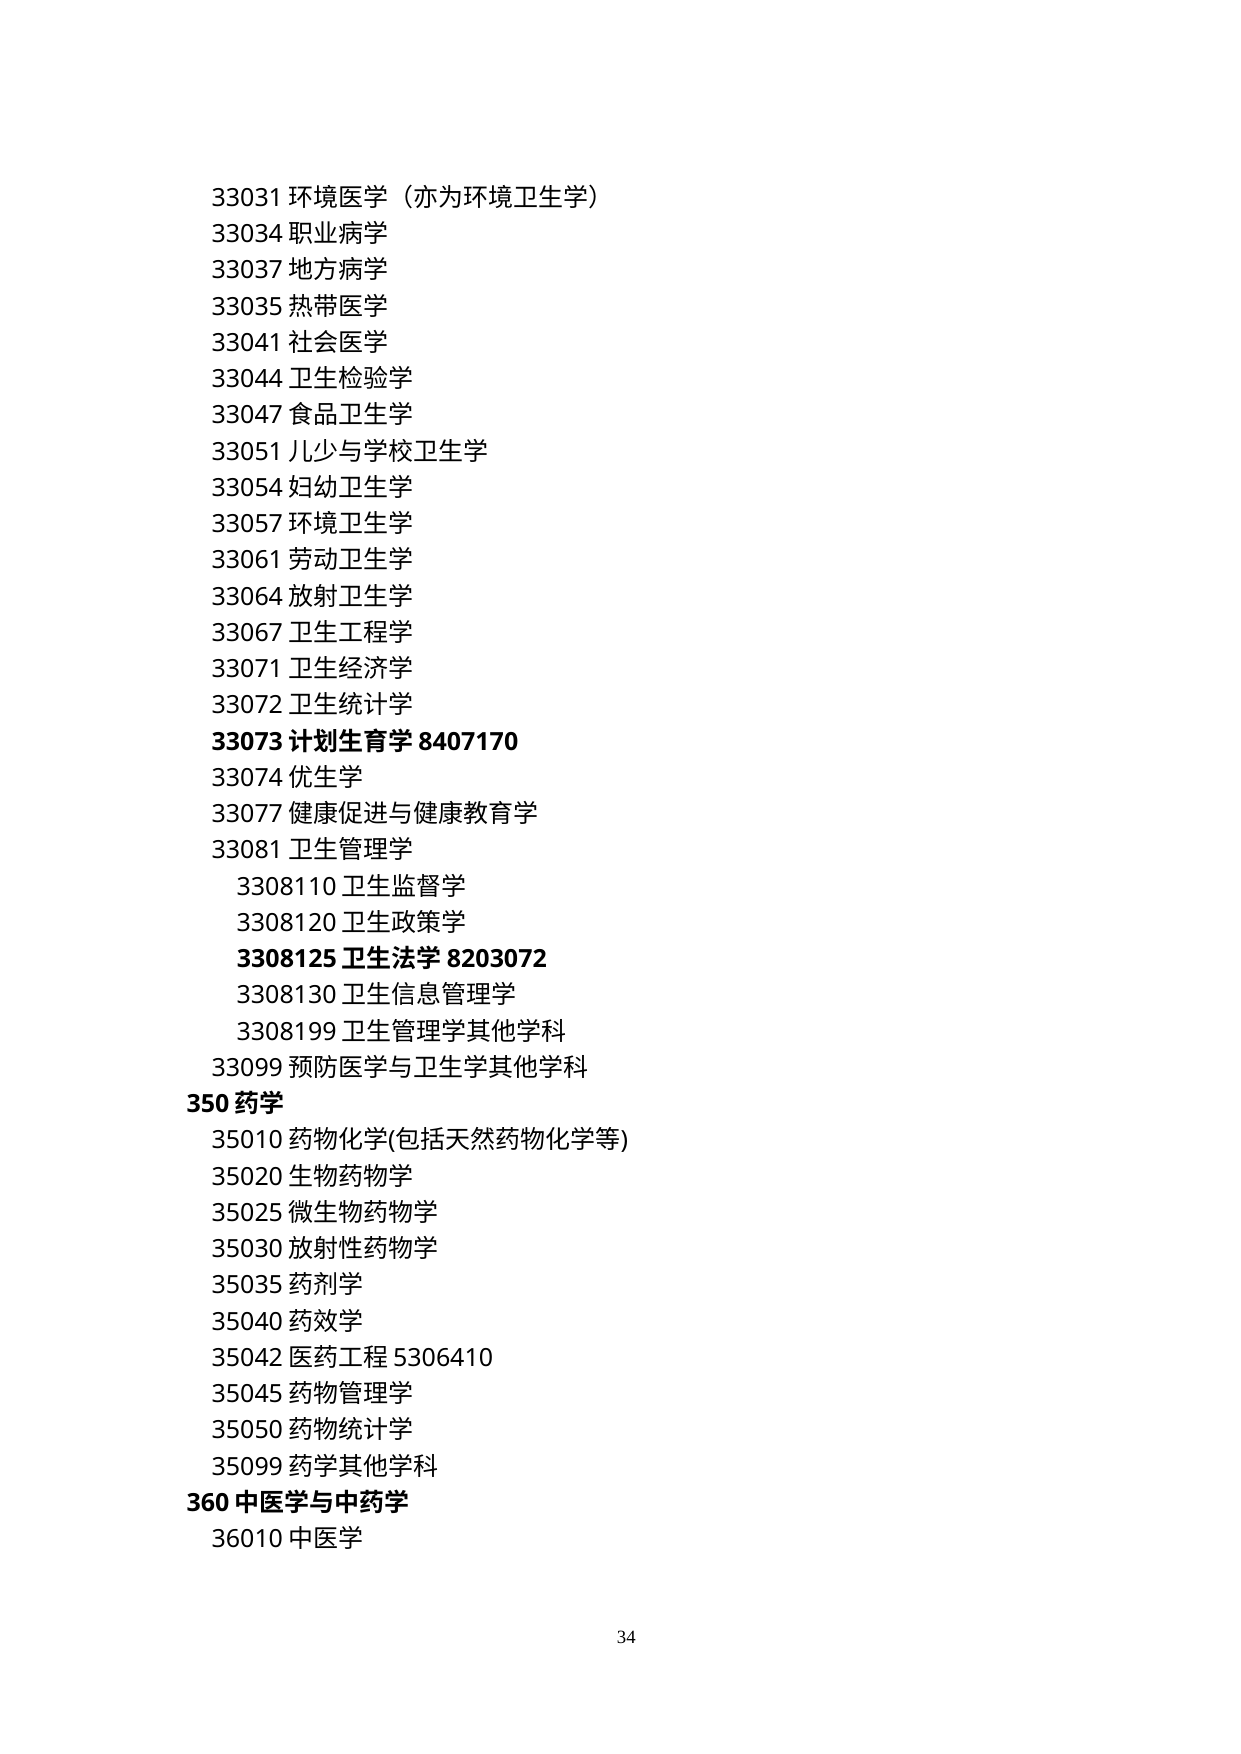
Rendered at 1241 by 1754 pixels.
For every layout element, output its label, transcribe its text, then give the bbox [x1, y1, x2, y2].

table_cell 33031环境医学（亦为环境卫生学） [175, 177, 1077, 213]
table_cell 3308199卫生管理学其他学科 [175, 1011, 1077, 1047]
table_cell 360中医学与中药学 [175, 1482, 1077, 1518]
table_cell 33064放射卫生学 [175, 576, 1077, 612]
table_cell 33071卫生经济学 [175, 649, 1077, 685]
table_cell 33034职业病学 [175, 214, 1077, 250]
table_cell 33081卫生管理学 [175, 830, 1077, 866]
table_cell 35035药剂学 [175, 1265, 1077, 1301]
table_cell 33072卫生统计学 [175, 685, 1077, 721]
table_cell 33054妇幼卫生学 [175, 467, 1077, 503]
table_cell 33044卫生检验学 [175, 359, 1077, 395]
table_cell 33074优生学 [175, 757, 1077, 793]
table_cell 33047食品卫生学 [175, 395, 1077, 431]
table_cell 35040药效学 [175, 1301, 1077, 1337]
table_cell 33051儿少与学校卫生学 [175, 431, 1077, 467]
table_cell 33057环境卫生学 [175, 504, 1077, 540]
table_cell 35042医药工程5306410 [175, 1337, 1077, 1373]
table_cell 33099预防医学与卫生学其他学科 [175, 1047, 1077, 1083]
table_cell 35025微生物药物学 [175, 1192, 1077, 1228]
table_cell 33067卫生工程学 [175, 612, 1077, 648]
table_cell 3308130卫生信息管理学 [175, 975, 1077, 1011]
table_cell 36010中医学 [175, 1519, 1077, 1555]
table_cell 35010药物化学(包括天然药物化学等) [175, 1120, 1077, 1156]
table_cell 350药学 [175, 1084, 1077, 1120]
table_cell 35099药学其他学科 [175, 1446, 1077, 1482]
table_cell 33037地方病学 [175, 250, 1077, 286]
table_cell 35020生物药物学 [175, 1156, 1077, 1192]
table_cell 33041社会医学 [175, 322, 1077, 358]
table_cell 35045药物管理学 [175, 1374, 1077, 1410]
table_cell 33073计划生育学8407170 [175, 721, 1077, 757]
table_cell 3308125卫生法学8203072 [175, 939, 1077, 975]
table_cell 33061劳动卫生学 [175, 540, 1077, 576]
table_cell 33035热带医学 [175, 286, 1077, 322]
table_cell 35030放射性药物学 [175, 1229, 1077, 1265]
table_cell 3308120卫生政策学 [175, 902, 1077, 938]
table_cell 35050药物统计学 [175, 1410, 1077, 1446]
table_cell 3308110卫生监督学 [175, 866, 1077, 902]
table_cell 33077健康促进与健康教育学 [175, 794, 1077, 830]
